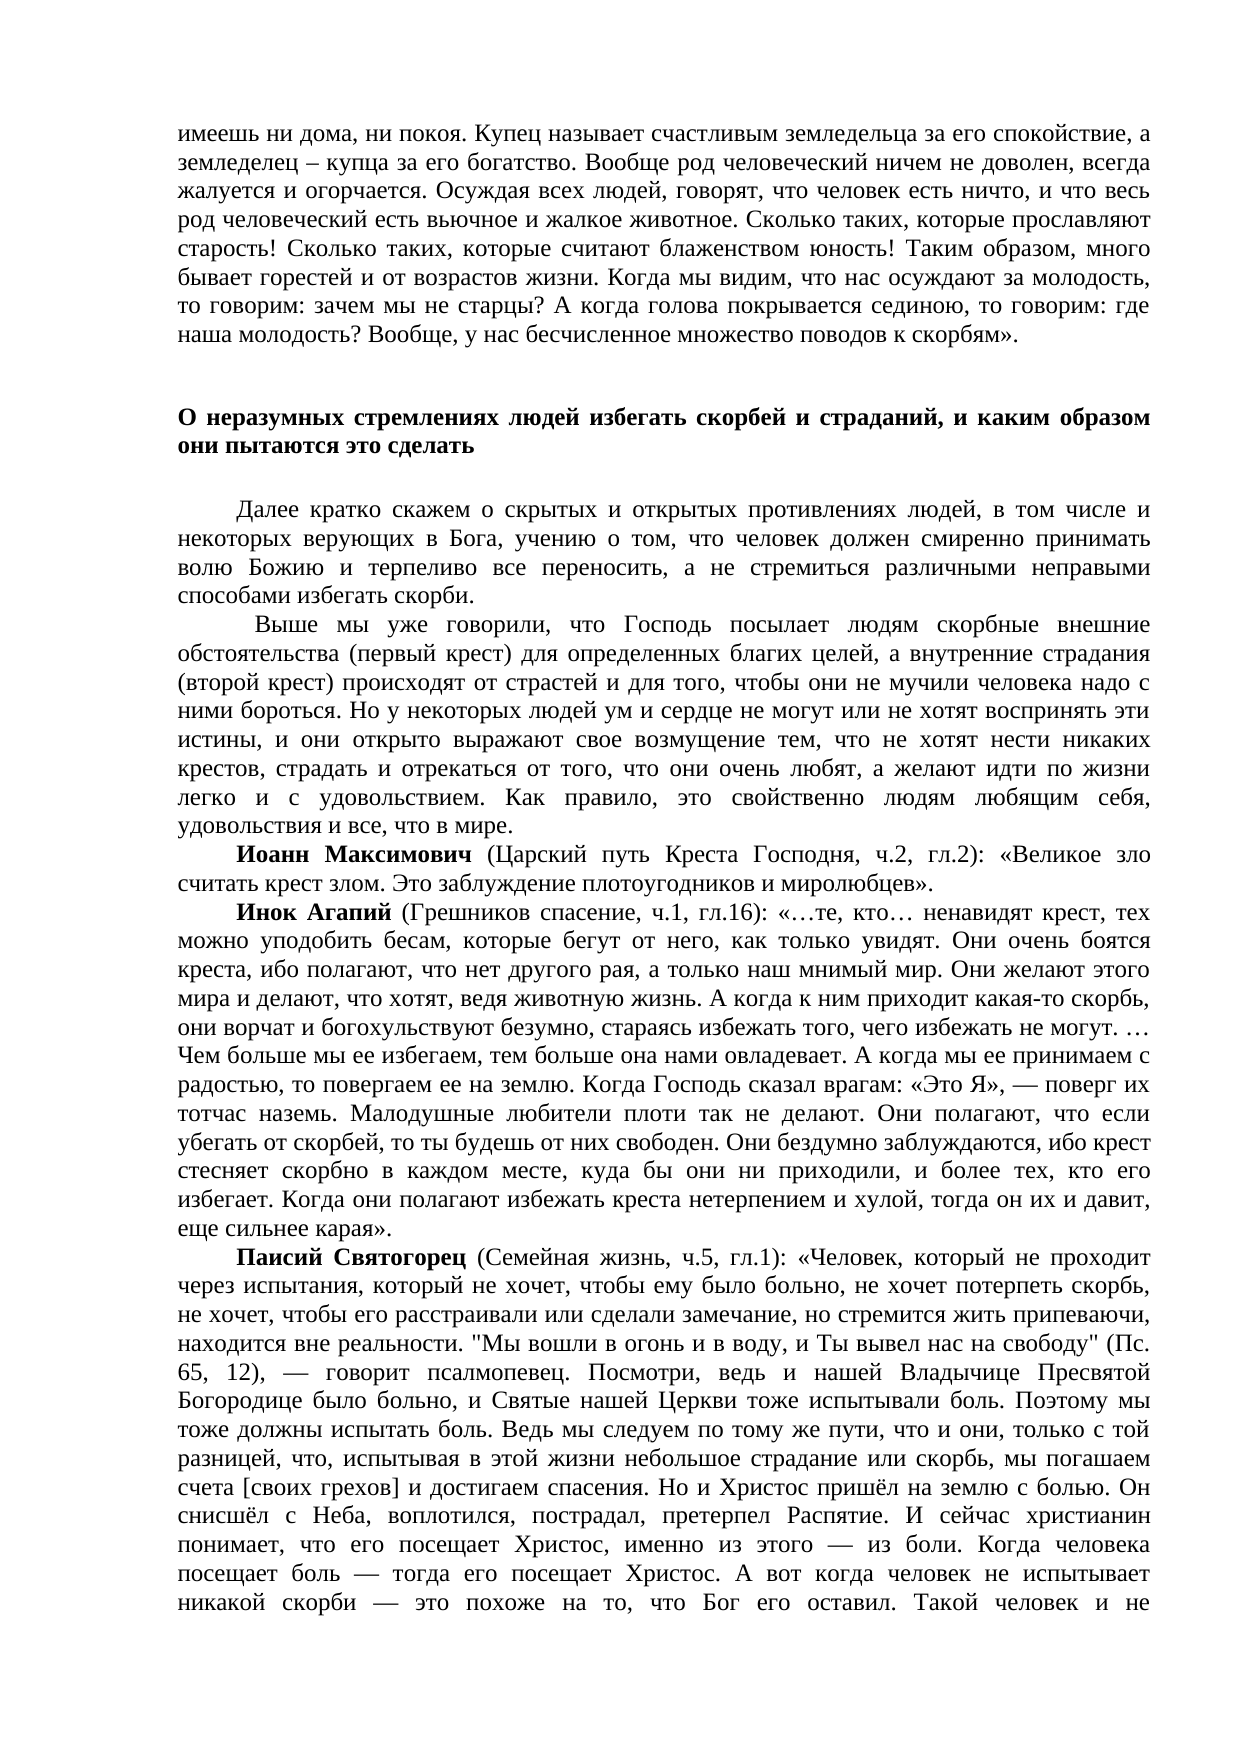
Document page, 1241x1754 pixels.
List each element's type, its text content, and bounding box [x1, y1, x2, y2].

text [177, 118, 1152, 348]
text Инок Агапий (Грешников спасение, ч.1, гл.16): «…те, кто… ненавидят крест, тех можно уподобить бесам, которые бегут от него, как только увидят. Они очень боятся креста, ибо полагают, что нет другого рая, а только наш мнимый мир. Они желают этого мира и делают, что хотят, ведя животную жизнь. А когда к ним приходит какая-то скорбь, они ворчат и богохульствуют безумно, стараясь избежать того, чего избежать не могут. …Чем больше мы ее избегаем, тем больше она нами овладевает. А когда мы ее принимаем с радостью, то повергаем ее на землю. Когда Господь сказал врагам: «Это Я», — поверг их тотчас наземь. Малодушные любители плоти так не делают. Они полагают, что если убегать от скорбей, то ты будешь от них свободен. Они бездумно заблуждаются, ибо крест стесняет скорбно в каждом месте, куда бы они ни приходили, и более тех, кто его избегает. Когда они полагают избежать креста нетерпением и хулой, тогда он их и давит, еще сильнее карая». [177, 897, 1152, 1242]
text Иоанн Максимович (Царский путь Креста Господня, ч.2, гл.2): «Великое зло считать крест злом. Это заблуждение плотоугодников и миролюбцев». [177, 839, 1152, 897]
text Выше мы уже говорили, что Господь посылает людям скорбные внешние обстоятельства (первый крест) для определенных благих целей, а внутренние страдания (второй крест) происходят от страстей и для того, чтобы они не мучили человека надо с ними бороться. Но у некоторых людей ум и сердце не могут или не хотят воспринять эти истины, и они открыто выражают свое возмущение тем, что не хотят нести никаких крестов, страдать и отрекаться от того, что они очень любят, а желают идти по жизни легко и с удовольствием. Как правило, это свойственно людям любящим себя, удовольствия и все, что в мире. [177, 609, 1152, 839]
subtitle О неразумных стремлениях людей избегать скорбей и страданий, и каким образом они пытаются это сделать [177, 402, 1152, 459]
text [177, 1242, 1152, 1616]
text Далее кратко скажем о скрытых и открытых противлениях людей, в том числе и некоторых верующих в Бога, учению о том, что человек должен смиренно принимать волю Божию и терпеливо все переносить, а не стремиться различными неправыми способами избегать скорби. [177, 494, 1152, 609]
